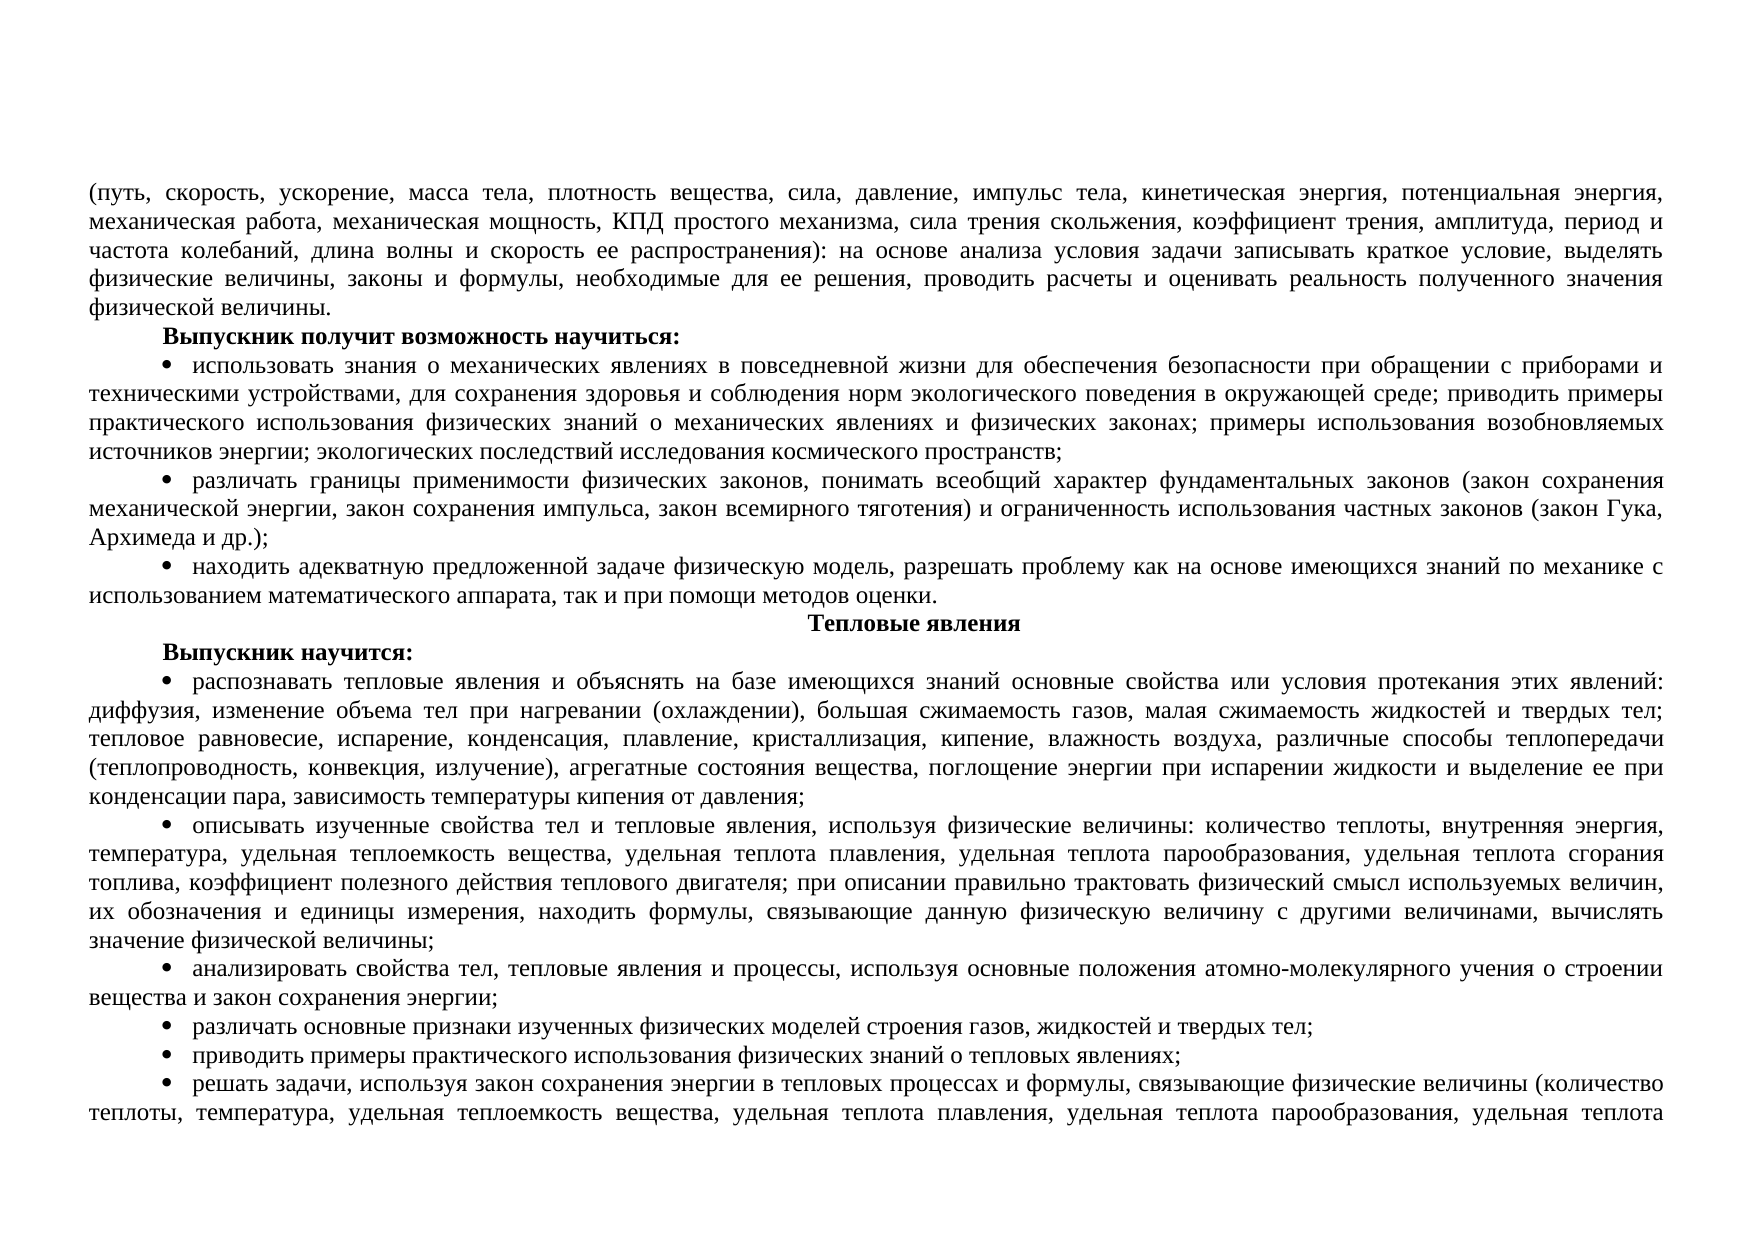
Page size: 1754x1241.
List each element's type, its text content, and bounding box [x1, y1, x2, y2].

list описывать изученные свойства тел и тепловые явления, используя физические величины: количество теплоты, внутренняя энергия, температура, удельная теплоемкость вещества, удельная теплота плавления, удельная теплота парообразования, удельная теплота сгорания топлива, коэффициент полезного действия теплового двигателя; при описании правильно трактовать физический смысл используемых величин, их обозначения и единицы измерения, находить формулы, связывающие данную физическую величину с другими величинами, вычислять значение физической величины; [89, 810, 1665, 953]
list анализировать свойства тел, тепловые явления и процессы, используя основные положения атомно-молекулярного учения о строении вещества и закон сохранения энергии; [89, 953, 1665, 1011]
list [89, 177, 1665, 321]
list находить адекватную предложенной задаче физическую модель, разрешать проблему как на основе имеющихся знаний по механике с использованием математического аппарата, так и при помощи методов оценки. [89, 551, 1665, 608]
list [89, 1068, 1665, 1126]
text Выпускник получит возможность научиться: [89, 321, 1665, 350]
list использовать знания о механических явлениях в повседневной жизни для обеспечения безопасности при обращении с приборами и техническими устройствами, для сохранения здоровья и соблюдения норм экологического поведения в окружающей среде; приводить примеры практического использования физических знаний о механических явлениях и физических законах; примеры использования возобновляемых источников энергии; экологических последствий исследования космического пространств; [89, 350, 1665, 465]
list приводить примеры практического использования физических знаний о тепловых явлениях; [89, 1040, 1665, 1068]
text Тепловые явления [89, 608, 1665, 637]
text Выпускник научится: [89, 637, 1665, 666]
list различать границы применимости физических законов, понимать всеобщий характер фундаментальных законов (закон сохранения механической энергии, закон сохранения импульса, закон всемирного тяготения) и ограниченность использования частных законов (закон Гука, Архимеда и др.); [89, 465, 1665, 551]
list различать основные признаки изученных физических моделей строения газов, жидкостей и твердых тел; [89, 1011, 1665, 1040]
list распознавать тепловые явления и объяснять на базе имеющихся знаний основные свойства или условия протекания этих явлений: диффузия, изменение объема тел при нагревании (охлаждении), большая сжимаемость газов, малая сжимаемость жидкостей и твердых тел; тепловое равновесие, испарение, конденсация, плавление, кристаллизация, кипение, влажность воздуха, различные способы теплопередачи (теплопроводность, конвекция, излучение), агрегатные состояния вещества, поглощение энергии при испарении жидкости и выделение ее при конденсации пара, зависимость температуры кипения от давления; [89, 666, 1665, 810]
